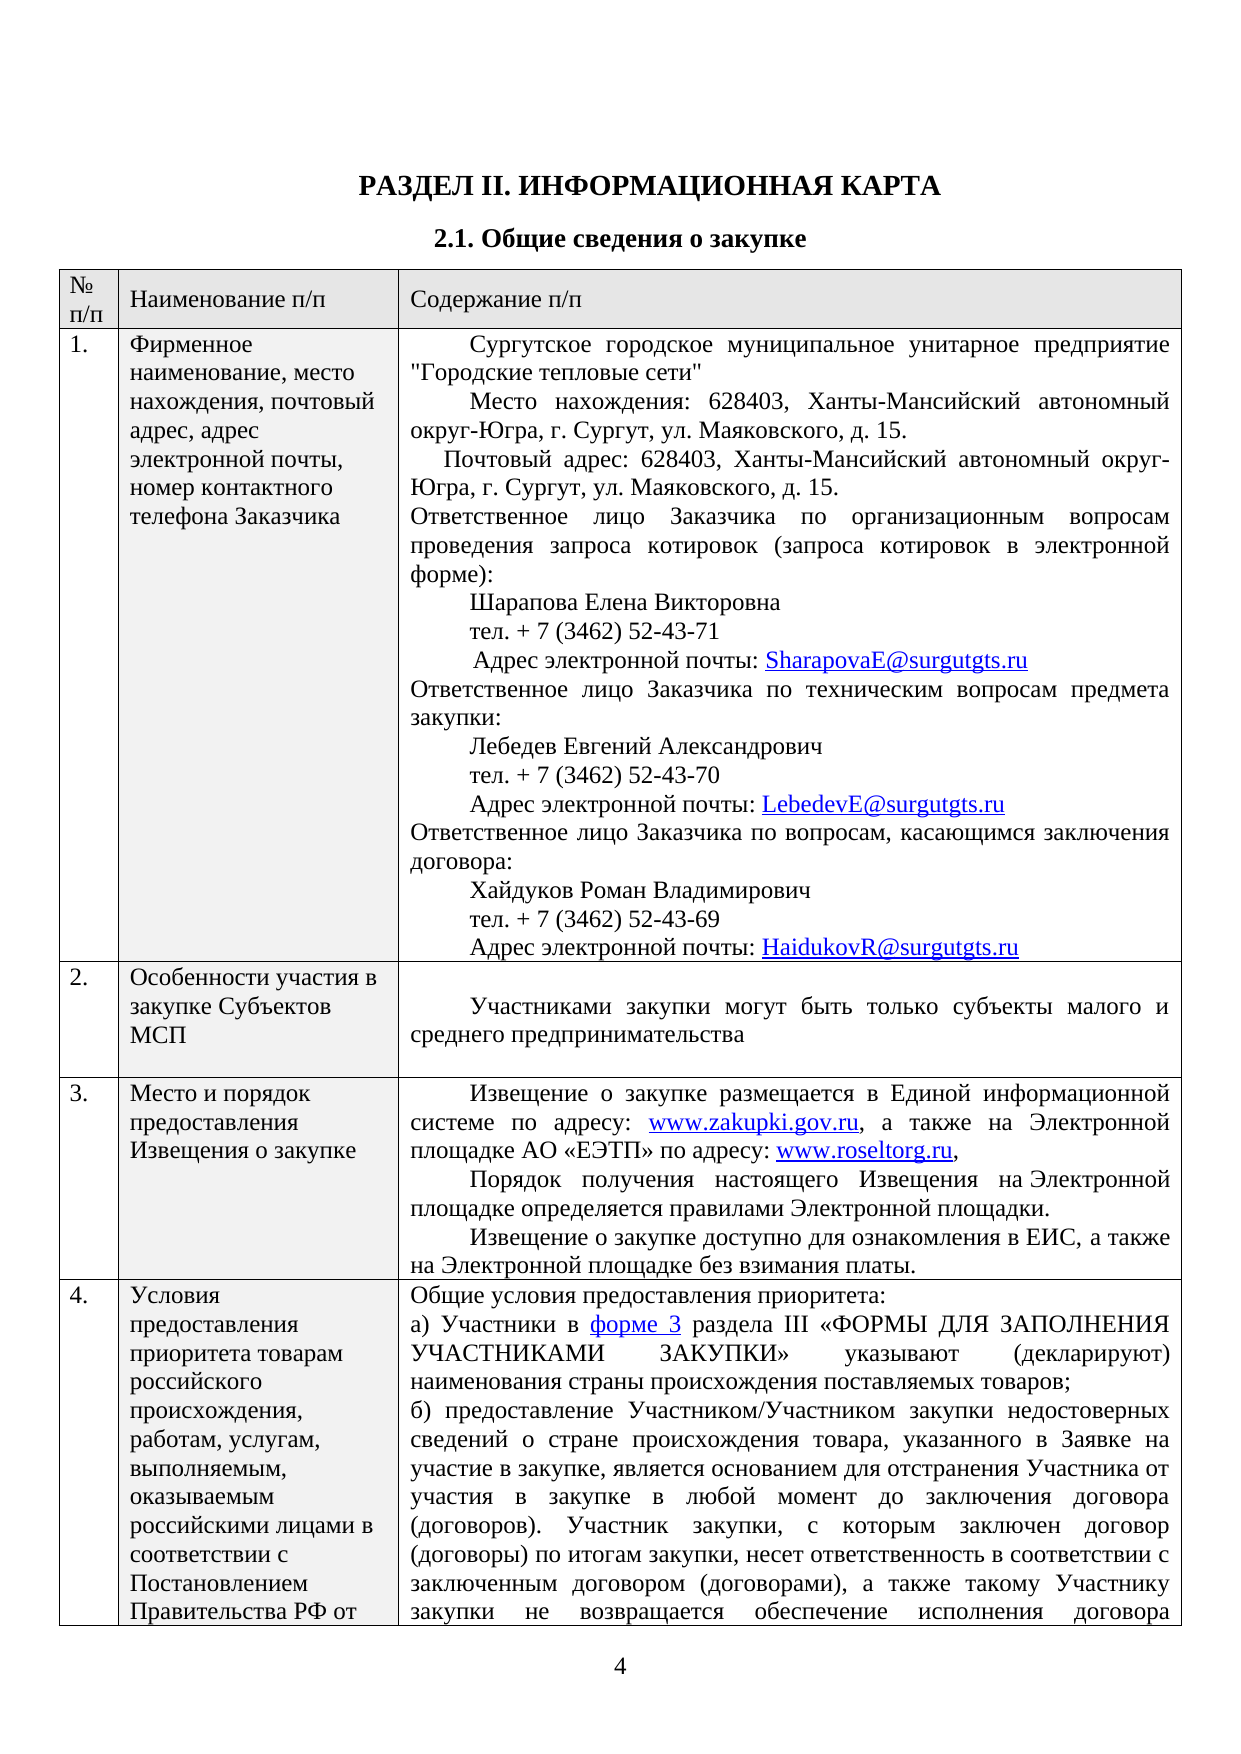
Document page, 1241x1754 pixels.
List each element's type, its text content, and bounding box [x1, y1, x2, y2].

table_cell Сургутское городское муниципальное унитарное предприятие "Городские тепловые сети" Место нахождения: 628403, Ханты-Мансийский автономный округ-Югра, г. Сургут, ул. Маяковского, д. 15. Почтовый адрес: 628403, Ханты-Мансийский автономный округ-Югра, г. Сургут, ул. Маяковского, д. 15. Ответственное лицо Заказчика по организационным вопросам проведения запроса котировок (запроса котировок в электронной форме): Шарапова Елена Викторовна тел. + 7 (3462) 52-43-71 Адрес электронной почты: SharapovaE@surgutgts.ru Ответственное лицо Заказчика по техническим вопросам предмета закупки: Лебедев Евгений Александрович тел. + 7 (3462) 52-43-70 Адрес электронной почты: LebedevE@surgutgts.ru Ответственное лицо Заказчика по вопросам, касающимся заключения договора: Хайдуков Роман Владимирович тел. + 7 (3462) 52-43-69 Адрес электронной почты: HaidukovR@surgutgts.ru [399, 329, 1181, 961]
table_cell Фирменное наименование, место нахождения, почтовый адрес, адрес электронной почты, номер контактного телефона Заказчика [119, 329, 398, 961]
table_header Содержание п/п [399, 270, 1181, 328]
table_cell Особенности участия в закупке Субъектов МСП [119, 962, 398, 1077]
subtitle 2.1. Общие сведения о закупке [89, 222, 1152, 254]
table_cell [60, 1078, 118, 1279]
table_cell Место и порядок предоставления Извещения о закупке [119, 1078, 398, 1279]
table_cell Участниками закупки могут быть только субъекты малого и среднего предпринимательства [399, 962, 1181, 1077]
table_header Наименование п/п [119, 270, 398, 328]
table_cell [119, 1280, 398, 1625]
table_cell [60, 962, 118, 1077]
table_cell [60, 1280, 118, 1625]
table_header № п/п [60, 270, 118, 328]
table_cell [60, 329, 118, 961]
subtitle РАЗДЕЛ II. ИНФОРМАЦИОННАЯ КАРТА [89, 168, 1152, 202]
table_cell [399, 1280, 1181, 1625]
table_cell Извещение о закупке размещается в Единой информационной системе по адресу: www.zakupki.gov.ru, а также на Электронной площадке АО «ЕЭТП» по адресу: www.roseltorg.ru, Порядок получения настоящего Извещения на Электронной площадке определяется правилами Электронной площадки. Извещение о закупке доступно для ознакомления в ЕИС, а также на Электронной площадке без взимания платы. [399, 1078, 1181, 1279]
